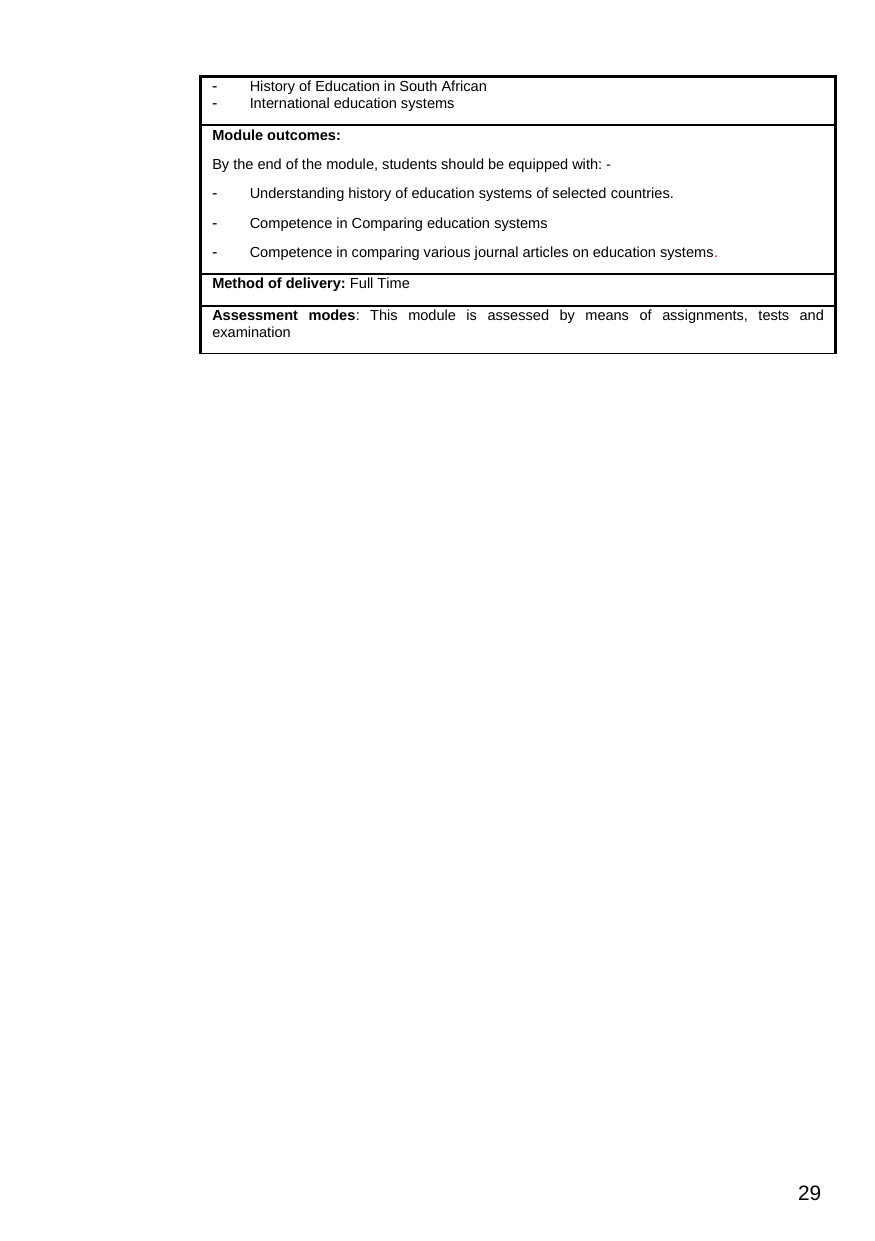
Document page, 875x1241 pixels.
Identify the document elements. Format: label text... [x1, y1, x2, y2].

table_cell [202, 78, 834, 124]
table_cell Module outcomes: By the end of the module, students should be equipped with: - Understanding history of education systems of selected countries. Competence in Comparing education systems Competence in comparing various journal articles on education systems. [202, 126, 834, 273]
table_cell Assessment modes: This module is assessed by means of assignments, tests and examination [202, 307, 834, 353]
table_cell Method of delivery: Full Time [202, 275, 834, 304]
